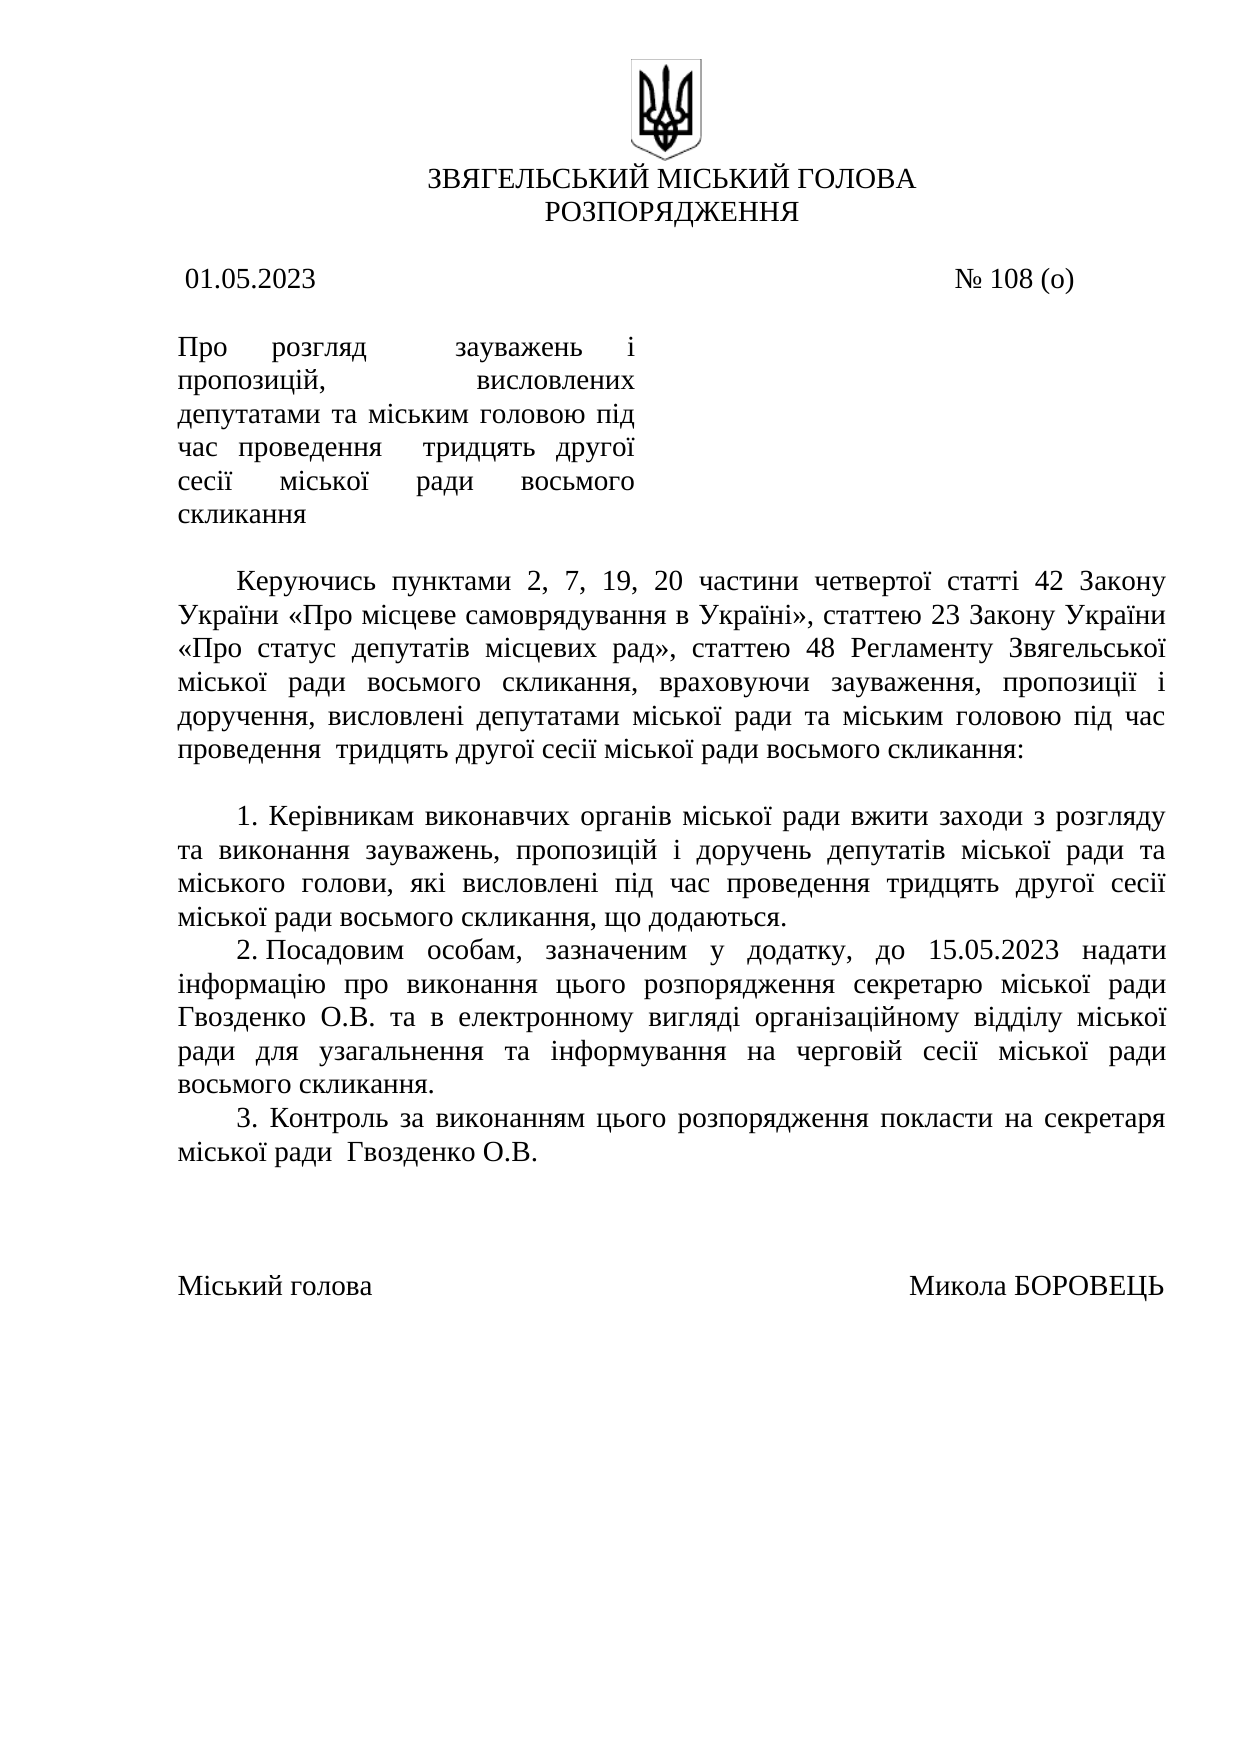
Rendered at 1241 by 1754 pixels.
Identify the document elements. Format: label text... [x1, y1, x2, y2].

text 3. Контроль за виконанням цього розпорядження покласти на секретаря міської ради Гвозденко О.В. [177, 1100, 1167, 1167]
text Керуючись пунктами 2, 7, 19, 20 частини четвертої статті 42 Закону України «Про місцеве самоврядування в Україні», статтею 23 Закону України «Про статус депутатів місцевих рад», статтею 48 Регламенту Звягельської міської ради восьмого скликання, враховуючи зауваження, пропозиції і доручення, висловлені депутатами міської ради та міським головою під час проведення тридцять другої сесії міської ради восьмого скликання: [177, 563, 1167, 765]
text 2. Посадовим особам, зазначеним у додатку, до 15.05.2023 надати інформацію про виконання цього розпорядження секретарю міської ради Гвозденко О.В. та в електронному вигляді організаційному відділу міської ради для узагальнення та інформування на черговій сесії міської ради восьмого скликання. [177, 932, 1167, 1100]
text 1. Керівникам виконавчих органів міської ради вжити заходи з розгляду та виконання зауважень, пропозицій і доручень депутатів міської ради та міського голови, які висловлені під час проведення тридцять другої сесії міської ради восьмого скликання, що додаються. [177, 798, 1167, 932]
text 01.05.2023 № 108 (о) [177, 262, 1167, 295]
text ЗВЯГЕЛЬСЬКИЙ МІСЬКИЙ ГОЛОВА [177, 161, 1167, 194]
text РОЗПОРЯДЖЕННЯ [177, 194, 1167, 228]
text Про розгляд зауважень і пропозицій, висловлених депутатами та міським головою під час проведення тридцять другої сесії міської ради восьмого скликання [177, 329, 635, 530]
picture [631, 59, 702, 161]
text Міський голова Микола БОРОВЕЦЬ [177, 1268, 1167, 1301]
